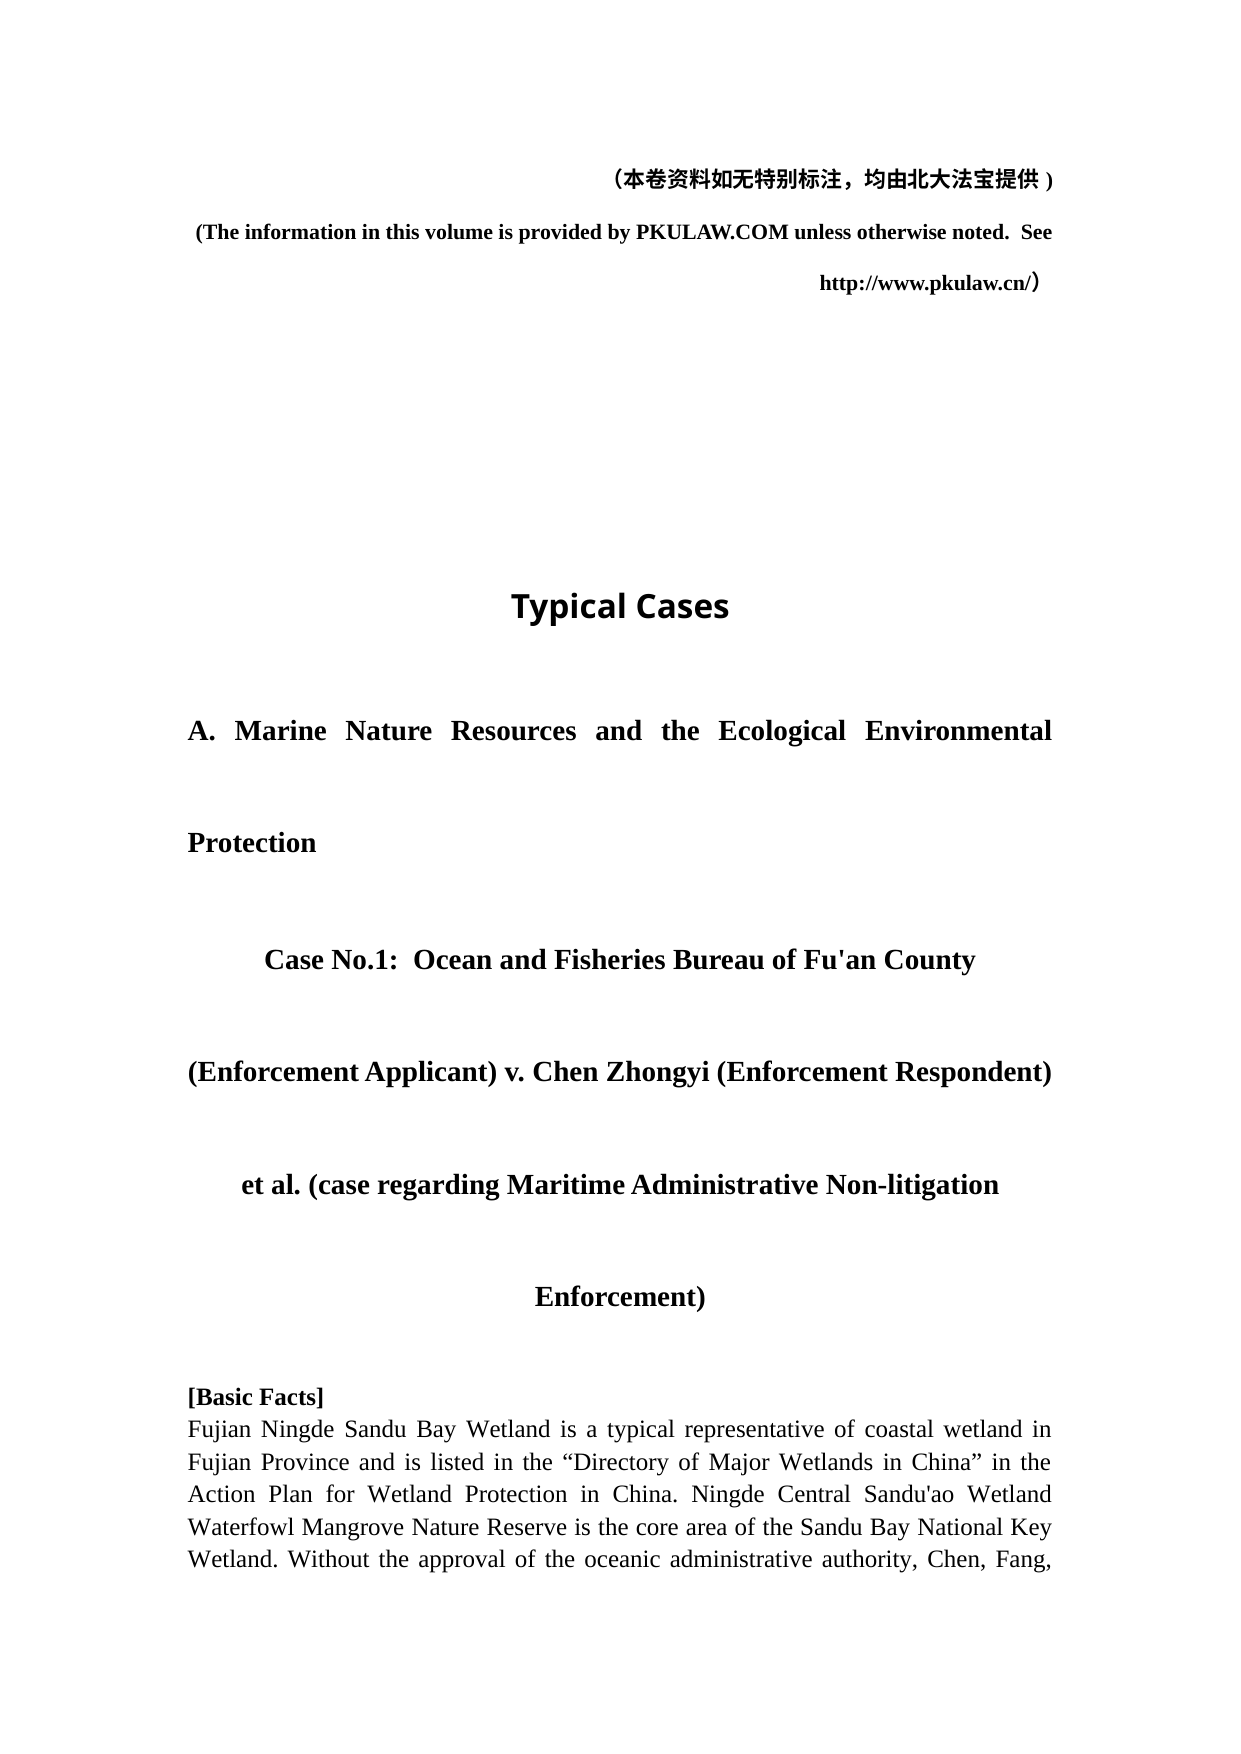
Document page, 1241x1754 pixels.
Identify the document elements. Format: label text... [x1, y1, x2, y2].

text [Basic Facts] [187, 1380, 1053, 1412]
text （本卷资料如无特别标注，均由北大法宝提供 ) [187, 162, 1053, 194]
subtitle Case No.1: Ocean and Fisheries Bureau of Fu'an County (Enforcement Applicant) v. Chen Zhongyi (Enforcement Respondent) et al. (case regarding Maritime Administrative Non-litigation Enforcement) [187, 926, 1053, 1328]
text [187, 1412, 1053, 1575]
text (The information in this volume is provided by PKULAW.COM unless otherwise noted. See http://www.pkulaw.cn/） [187, 216, 1053, 297]
subtitle A. Marine Nature Resources and the Ecological Environmental Protection [187, 697, 1053, 875]
text Typical Cases [187, 573, 1053, 638]
